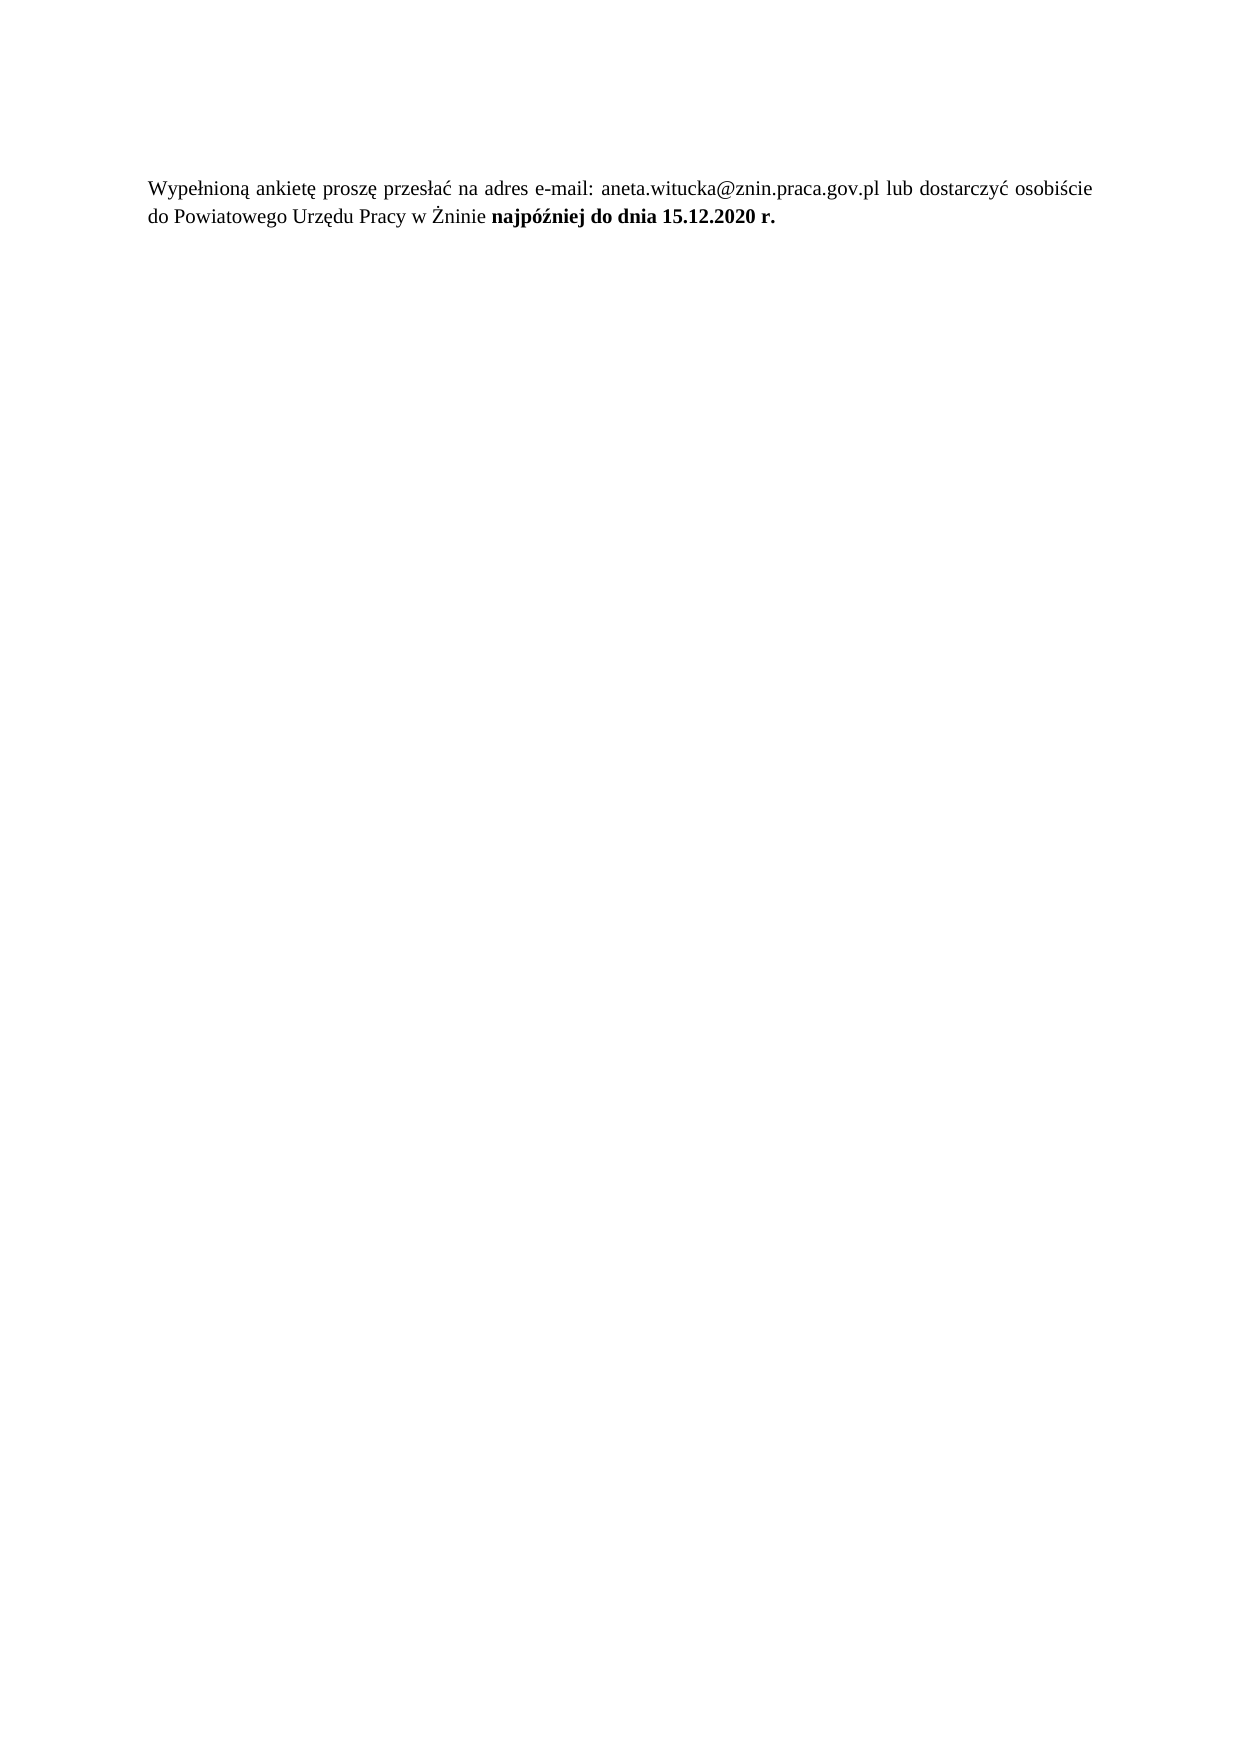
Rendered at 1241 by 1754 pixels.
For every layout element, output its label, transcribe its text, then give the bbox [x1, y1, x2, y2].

text Wypełnioną ankietę proszę przesłać na adres e-mail: aneta.witucka@znin.praca.gov.pl lub dostarczyć osobiście do Powiatowego Urzędu Pracy w Żninie najpóźniej do dnia 15.12.2020 r. [148, 176, 1093, 228]
